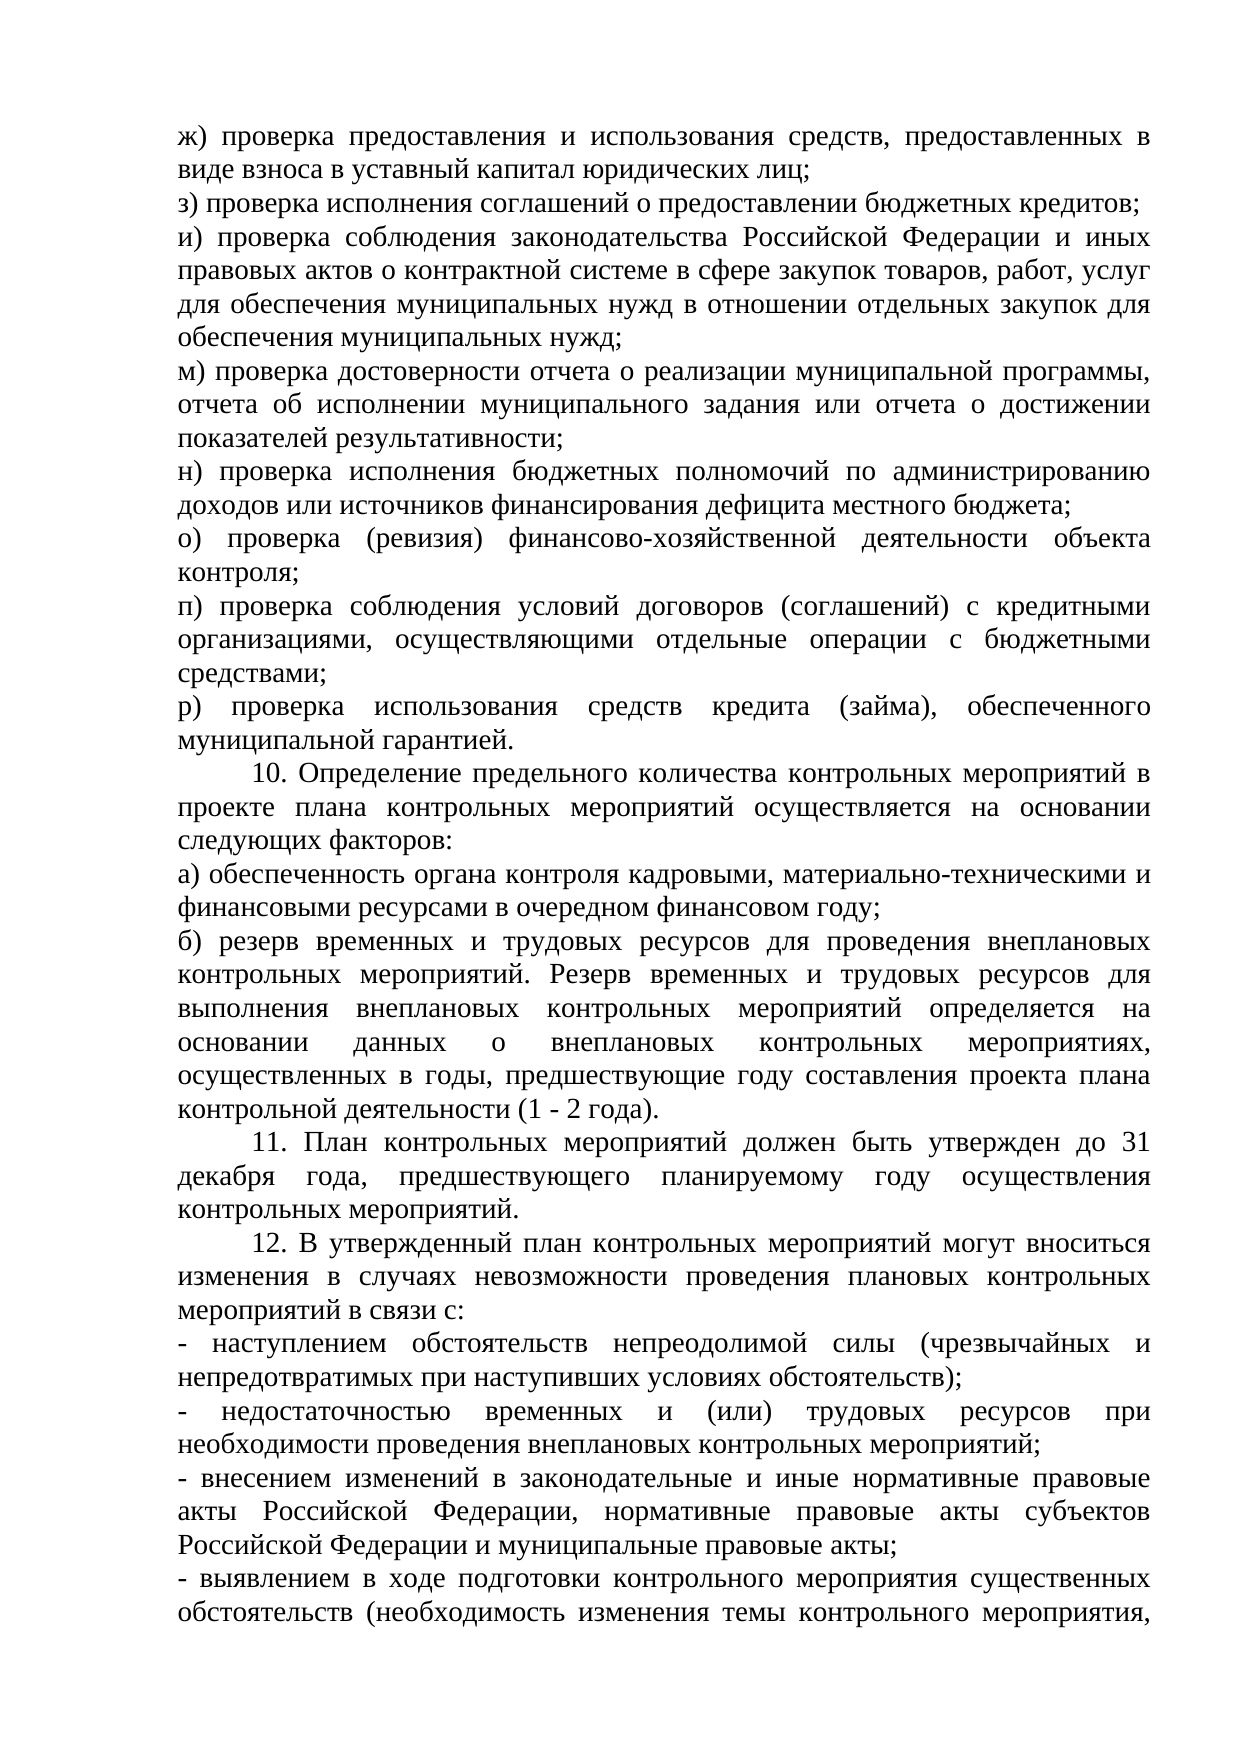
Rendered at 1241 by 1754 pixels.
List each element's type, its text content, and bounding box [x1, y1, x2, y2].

text - наступлением обстоятельств непреодолимой силы (чрезвычайных и непредотвратимых при наступивших условиях обстоятельств); [177, 1326, 1152, 1393]
text о) проверка (ревизия) финансово-хозяйственной деятельности объекта контроля; [177, 521, 1152, 588]
text н) проверка исполнения бюджетных полномочий по администрированию доходов или источников финансирования дефицита местного бюджета; [177, 453, 1152, 521]
text 10. Определение предельного количества контрольных мероприятий в проекте плана контрольных мероприятий осуществляется на основании следующих факторов: [177, 755, 1152, 856]
text - недостаточностью временных и (или) трудовых ресурсов при необходимости проведения внеплановых контрольных мероприятий; [177, 1393, 1152, 1460]
text з) проверка исполнения соглашений о предоставлении бюджетных кредитов; [177, 185, 1152, 219]
text а) обеспеченность органа контроля кадровыми, материально-техническими и финансовыми ресурсами в очередном финансовом году; [177, 856, 1152, 923]
text 11. План контрольных мероприятий должен быть утвержден до 31 декабря года, предшествующего планируемому году осуществления контрольных мероприятий. [177, 1124, 1152, 1225]
text б) резерв временных и трудовых ресурсов для проведения внеплановых контрольных мероприятий. Резерв временных и трудовых ресурсов для выполнения внеплановых контрольных мероприятий определяется на основании данных о внеплановых контрольных мероприятиях, осуществленных в годы, предшествующие году составления проекта плана контрольной деятельности (1 - 2 года). [177, 923, 1152, 1124]
text ж) проверка предоставления и использования средств, предоставленных в виде взноса в уставный капитал юридических лиц; [177, 118, 1152, 185]
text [177, 1560, 1152, 1627]
text 12. В утвержденный план контрольных мероприятий могут вноситься изменения в случаях невозможности проведения плановых контрольных мероприятий в связи с: [177, 1225, 1152, 1326]
text м) проверка достоверности отчета о реализации муниципальной программы, отчета об исполнении муниципального задания или отчета о достижении показателей результативности; [177, 353, 1152, 453]
text р) проверка использования средств кредита (займа), обеспеченного муниципальной гарантией. [177, 688, 1152, 755]
text - внесением изменений в законодательные и иные нормативные правовые акты Российской Федерации, нормативные правовые акты субъектов Российской Федерации и муниципальные правовые акты; [177, 1460, 1152, 1560]
text и) проверка соблюдения законодательства Российской Федерации и иных правовых актов о контрактной системе в сфере закупок товаров, работ, услуг для обеспечения муниципальных нужд в отношении отдельных закупок для обеспечения муниципальных нужд; [177, 219, 1152, 353]
text п) проверка соблюдения условий договоров (соглашений) с кредитными организациями, осуществляющими отдельные операции с бюджетными средствами; [177, 588, 1152, 688]
